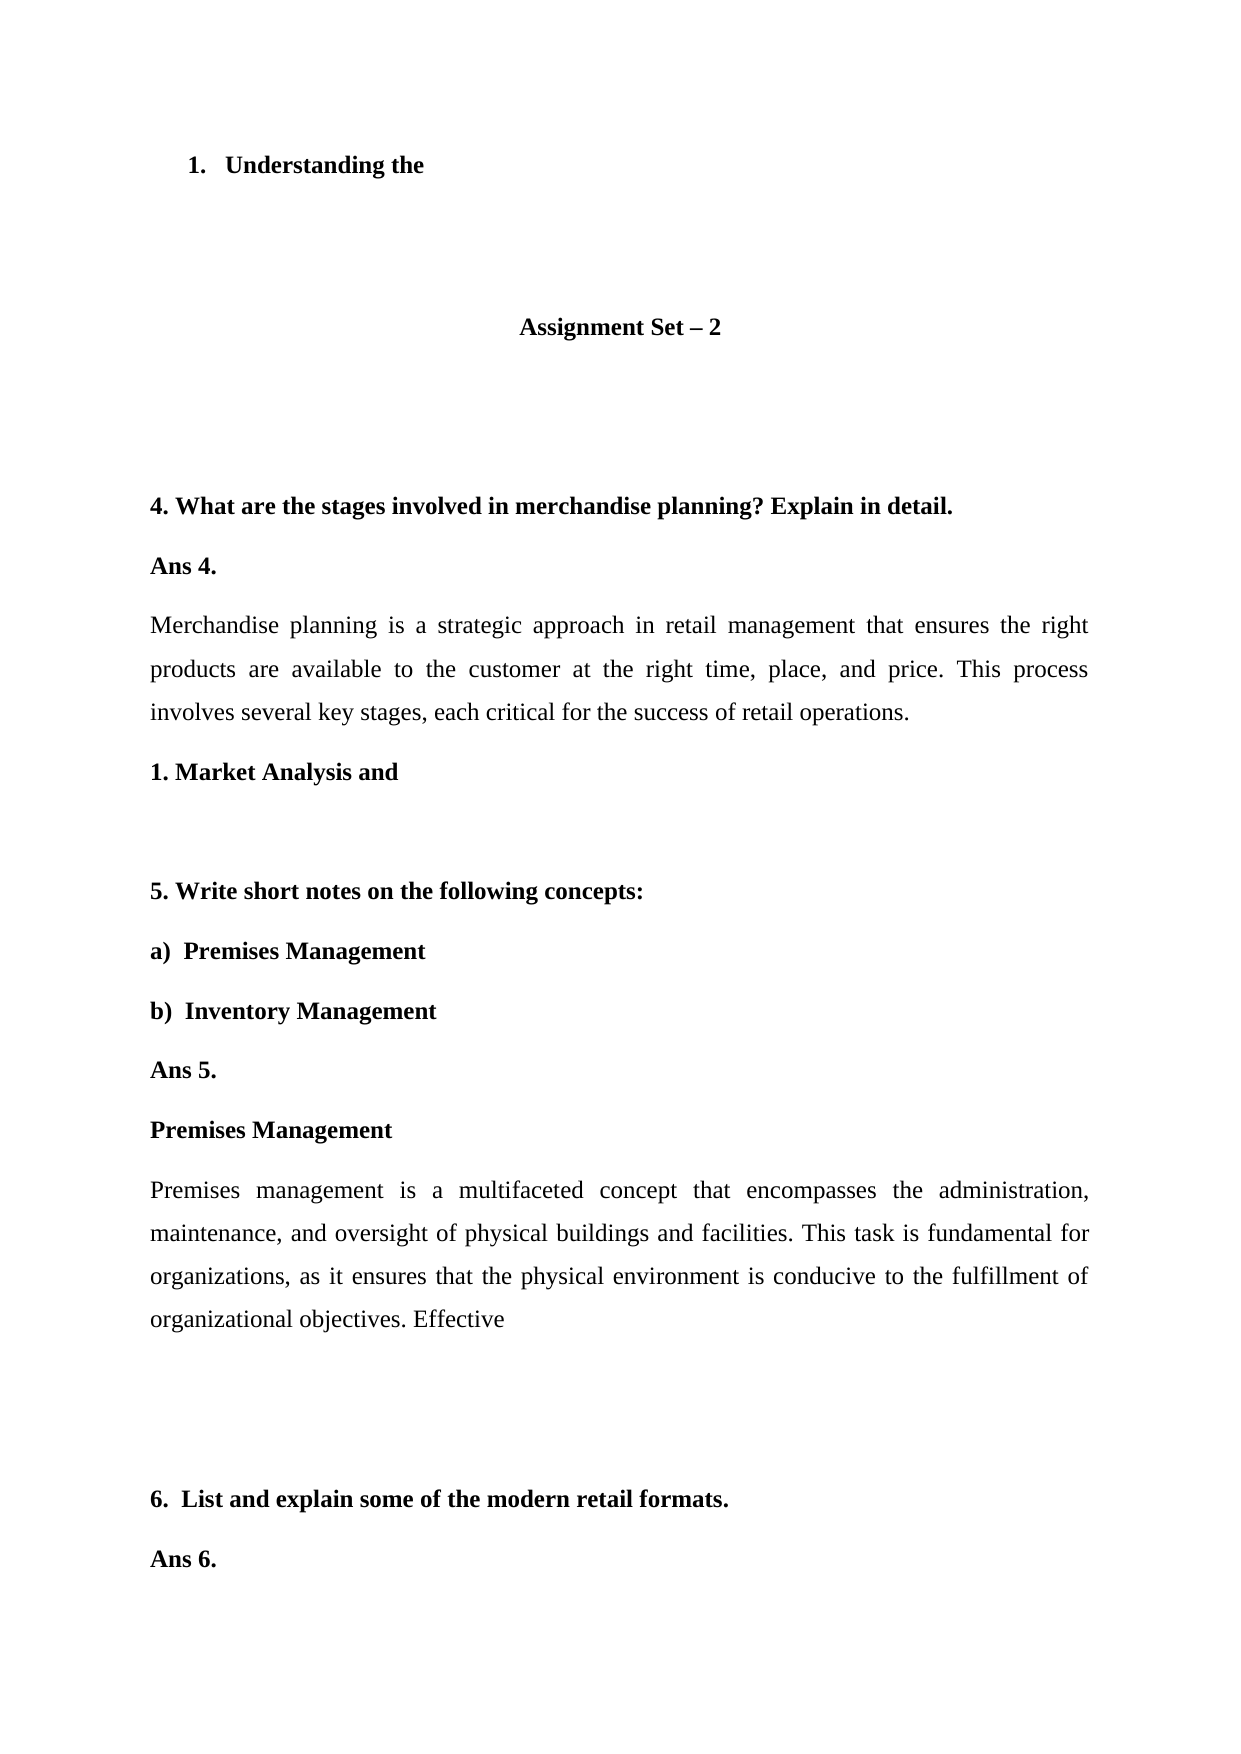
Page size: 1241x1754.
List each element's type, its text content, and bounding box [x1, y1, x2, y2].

text 5. Write short notes on the following concepts: [150, 876, 1090, 905]
text Ans 6. [150, 1544, 1090, 1572]
text Premises Management [150, 1115, 1090, 1144]
text a) Premises Management [150, 936, 1090, 965]
text Ans 4. [150, 551, 1090, 579]
text Merchandise planning is a strategic approach in retail management that ensures the right products are available to the customer at the right time, place, and price. This process involves several key stages, each critical for the success of retail operations. [150, 611, 1090, 726]
text 1. Market Analysis and [150, 757, 1090, 785]
text 6. List and explain some of the modern retail formats. [150, 1484, 1090, 1513]
text 4. What are the stages involved in merchandise planning? Explain in detail. [150, 491, 1090, 520]
list Understanding the [187, 150, 1090, 179]
text Assignment Set – 2 [150, 312, 1090, 340]
text Premises management is a multifaceted concept that encompasses the administration, maintenance, and oversight of physical buildings and facilities. This task is fundamental for organizations, as it ensures that the physical environment is conducive to the fulfillment of organizational objectives. Effective [150, 1175, 1090, 1333]
text Ans 5. [150, 1056, 1090, 1084]
text b) Inventory Management [150, 996, 1090, 1024]
